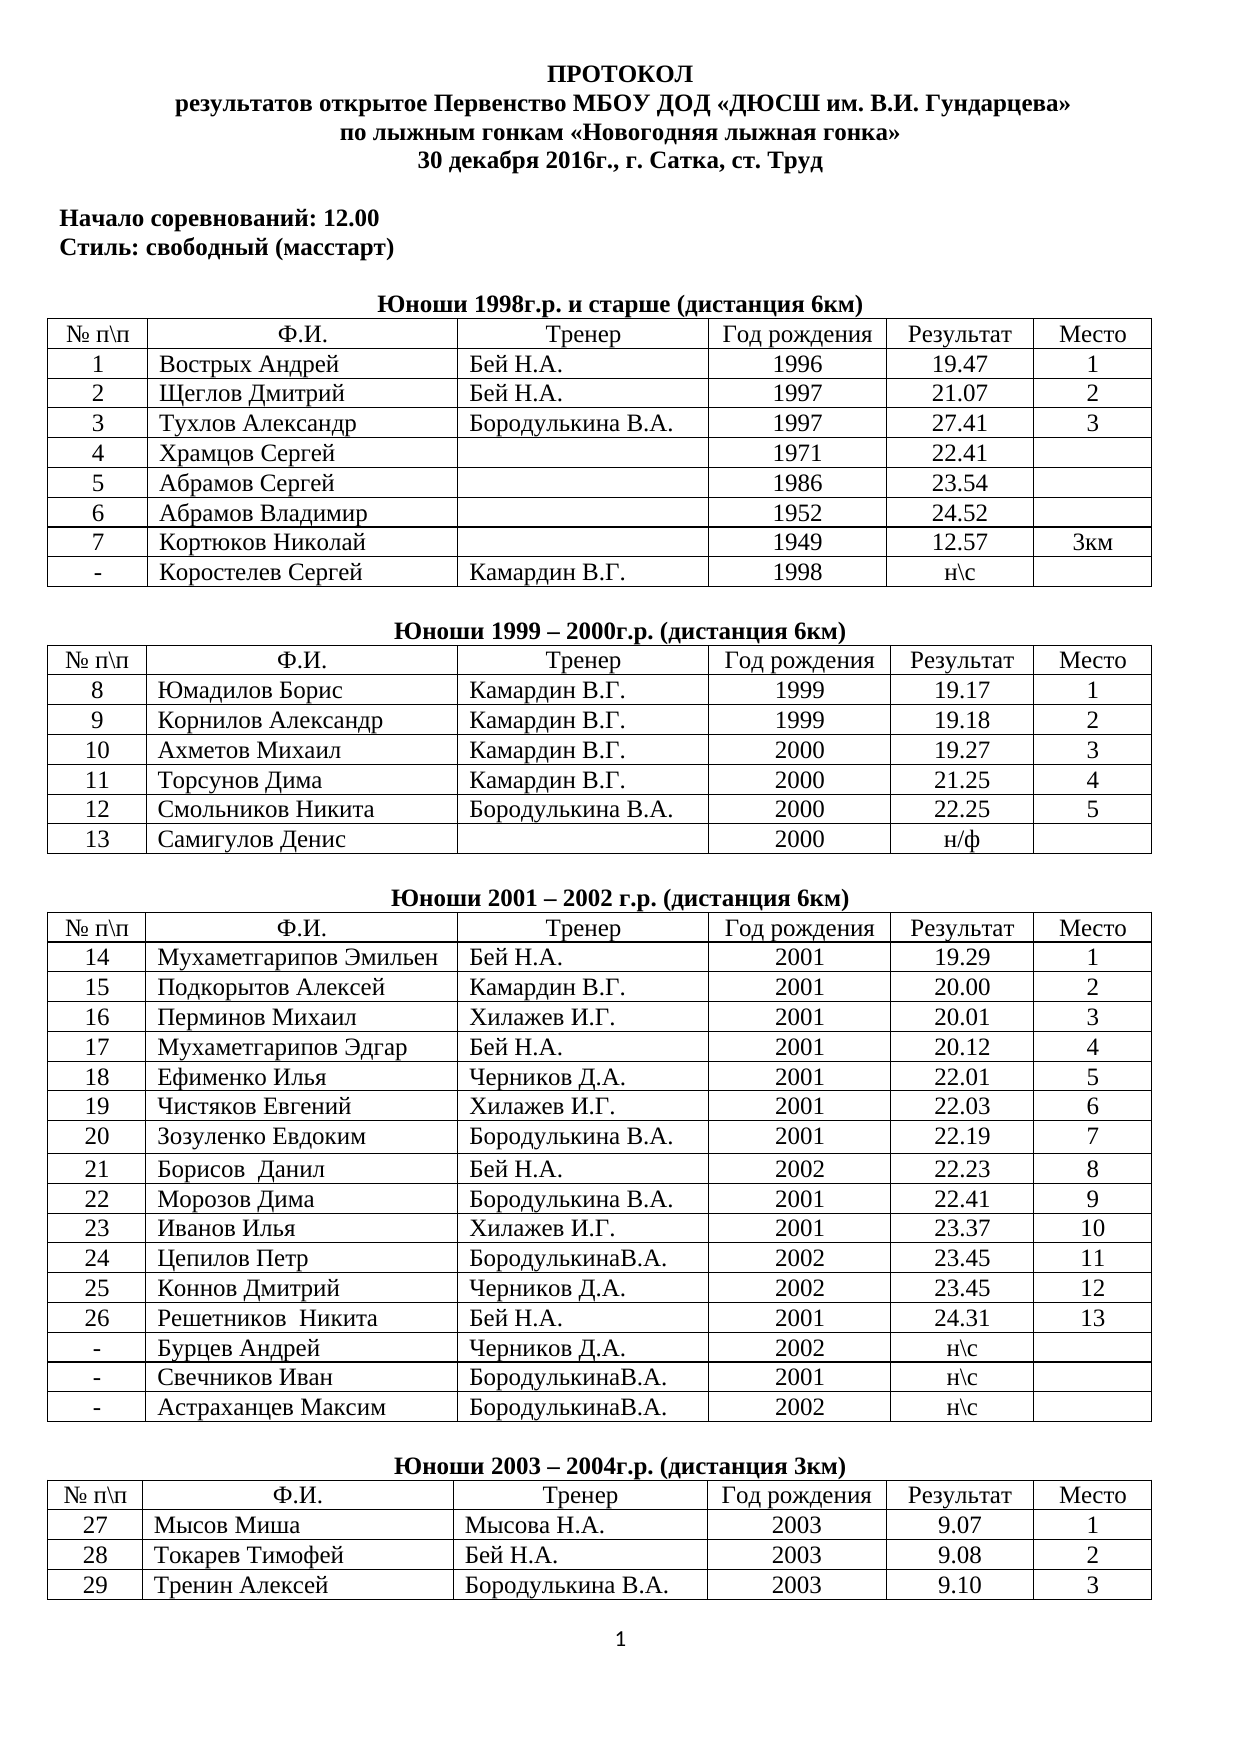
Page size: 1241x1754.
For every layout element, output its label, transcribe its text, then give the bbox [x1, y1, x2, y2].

table_cell [458, 528, 469, 556]
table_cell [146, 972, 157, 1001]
table_cell [458, 468, 469, 497]
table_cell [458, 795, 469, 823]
text Юноши 2003 – 2004г.р. (дистанция 3км) [59, 1451, 1181, 1479]
table_header Место [1034, 646, 1151, 674]
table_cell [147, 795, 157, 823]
table_cell [1141, 468, 1151, 497]
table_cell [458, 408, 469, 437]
text Стиль: свободный (масстарт) [59, 232, 1181, 260]
table_header Результат [891, 646, 1033, 674]
table_cell 20 [48, 1121, 145, 1153]
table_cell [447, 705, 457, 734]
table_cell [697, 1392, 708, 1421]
table_header Результат [891, 913, 1033, 941]
text Начало соревнований: 12.00 [59, 203, 1181, 232]
text Юноши 1999 – 2000г.р. (дистанция 6км) [59, 616, 1181, 644]
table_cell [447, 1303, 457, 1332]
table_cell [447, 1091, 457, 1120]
table_header Тренер [458, 646, 708, 674]
table_cell 2001 [709, 1121, 890, 1153]
table_header № п\п [48, 913, 145, 941]
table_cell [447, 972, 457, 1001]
table_header Тренер [458, 319, 708, 348]
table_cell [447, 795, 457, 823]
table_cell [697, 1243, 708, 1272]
table_header Место [1034, 913, 1151, 941]
table_header Тренер [454, 1481, 707, 1509]
table_cell 22.19 [891, 1121, 1033, 1153]
table_cell [1034, 468, 1045, 497]
table_header Ф.И. [143, 1481, 453, 1509]
table_header Место [1034, 1481, 1151, 1509]
table_cell 7 [1034, 1121, 1151, 1153]
table_cell Бородулькина В.А. [458, 1121, 708, 1153]
table_header Год рождения [709, 319, 886, 348]
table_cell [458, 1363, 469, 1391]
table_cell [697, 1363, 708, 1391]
table_cell [1034, 1333, 1045, 1361]
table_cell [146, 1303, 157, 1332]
table_header № п\п [48, 646, 146, 674]
table_cell [1034, 824, 1045, 853]
table_cell [1141, 1392, 1151, 1421]
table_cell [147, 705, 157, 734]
text Юноши 2001 – 2002 г.р. (дистанция 6км) [59, 883, 1181, 912]
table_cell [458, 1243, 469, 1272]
table_cell [1034, 557, 1045, 586]
table_cell [1034, 1392, 1045, 1421]
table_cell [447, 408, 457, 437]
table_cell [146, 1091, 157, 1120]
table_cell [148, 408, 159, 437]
table_cell [697, 468, 708, 497]
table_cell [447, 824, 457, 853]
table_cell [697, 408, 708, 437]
table_cell [697, 498, 708, 526]
table_header Результат [887, 1481, 1033, 1509]
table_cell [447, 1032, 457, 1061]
text по лыжным гонкам «Новогодняя лыжная гонка» [59, 117, 1181, 145]
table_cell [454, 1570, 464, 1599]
table_cell [1141, 824, 1151, 853]
table_cell [1141, 557, 1151, 586]
table_header Ф.И. [146, 913, 457, 941]
table_header Год рождения [709, 913, 890, 941]
table_cell [458, 438, 469, 467]
table_cell [1034, 498, 1045, 526]
table_cell [697, 528, 708, 556]
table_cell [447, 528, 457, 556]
table_header Результат [887, 319, 1033, 348]
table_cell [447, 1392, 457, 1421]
table_header Ф.И. [147, 646, 457, 674]
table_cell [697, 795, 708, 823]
table_header Год рождения [708, 1481, 886, 1509]
table_header Место [1034, 319, 1151, 348]
table_header Ф.И. [148, 319, 457, 348]
table_cell [458, 824, 469, 853]
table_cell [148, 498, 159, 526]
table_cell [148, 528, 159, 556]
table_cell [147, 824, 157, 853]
table_cell [697, 824, 708, 853]
table_cell [1034, 438, 1045, 467]
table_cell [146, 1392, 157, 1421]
table_header № п\п [48, 319, 147, 348]
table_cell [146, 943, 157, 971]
table_cell [1141, 1333, 1151, 1361]
table_cell [1034, 1363, 1045, 1391]
table_header Тренер [458, 913, 708, 941]
text ПРОТОКОЛ [59, 59, 1181, 88]
table_cell Зозуленко Евдоким [146, 1121, 457, 1153]
text Юноши 1998г.р. и старше (дистанция 6км) [59, 289, 1181, 318]
table_cell [458, 498, 469, 526]
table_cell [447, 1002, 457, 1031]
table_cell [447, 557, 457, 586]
text 30 декабря 2016г., г. Сатка, ст. Труд [59, 145, 1181, 174]
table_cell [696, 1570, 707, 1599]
text результатов открытое Первенство МБОУ ДОД «ДЮСШ им. В.И. Гундарцева» [59, 88, 1181, 117]
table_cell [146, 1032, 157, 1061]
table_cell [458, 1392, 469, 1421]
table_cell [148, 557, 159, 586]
table_cell [1141, 438, 1151, 467]
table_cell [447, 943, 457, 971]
table_cell [1141, 1363, 1151, 1391]
table_header Год рождения [709, 646, 890, 674]
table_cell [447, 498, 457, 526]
table_header № п\п [48, 1481, 142, 1509]
table_cell [1141, 498, 1151, 526]
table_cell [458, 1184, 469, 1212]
table_cell [697, 438, 708, 467]
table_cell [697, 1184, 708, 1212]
